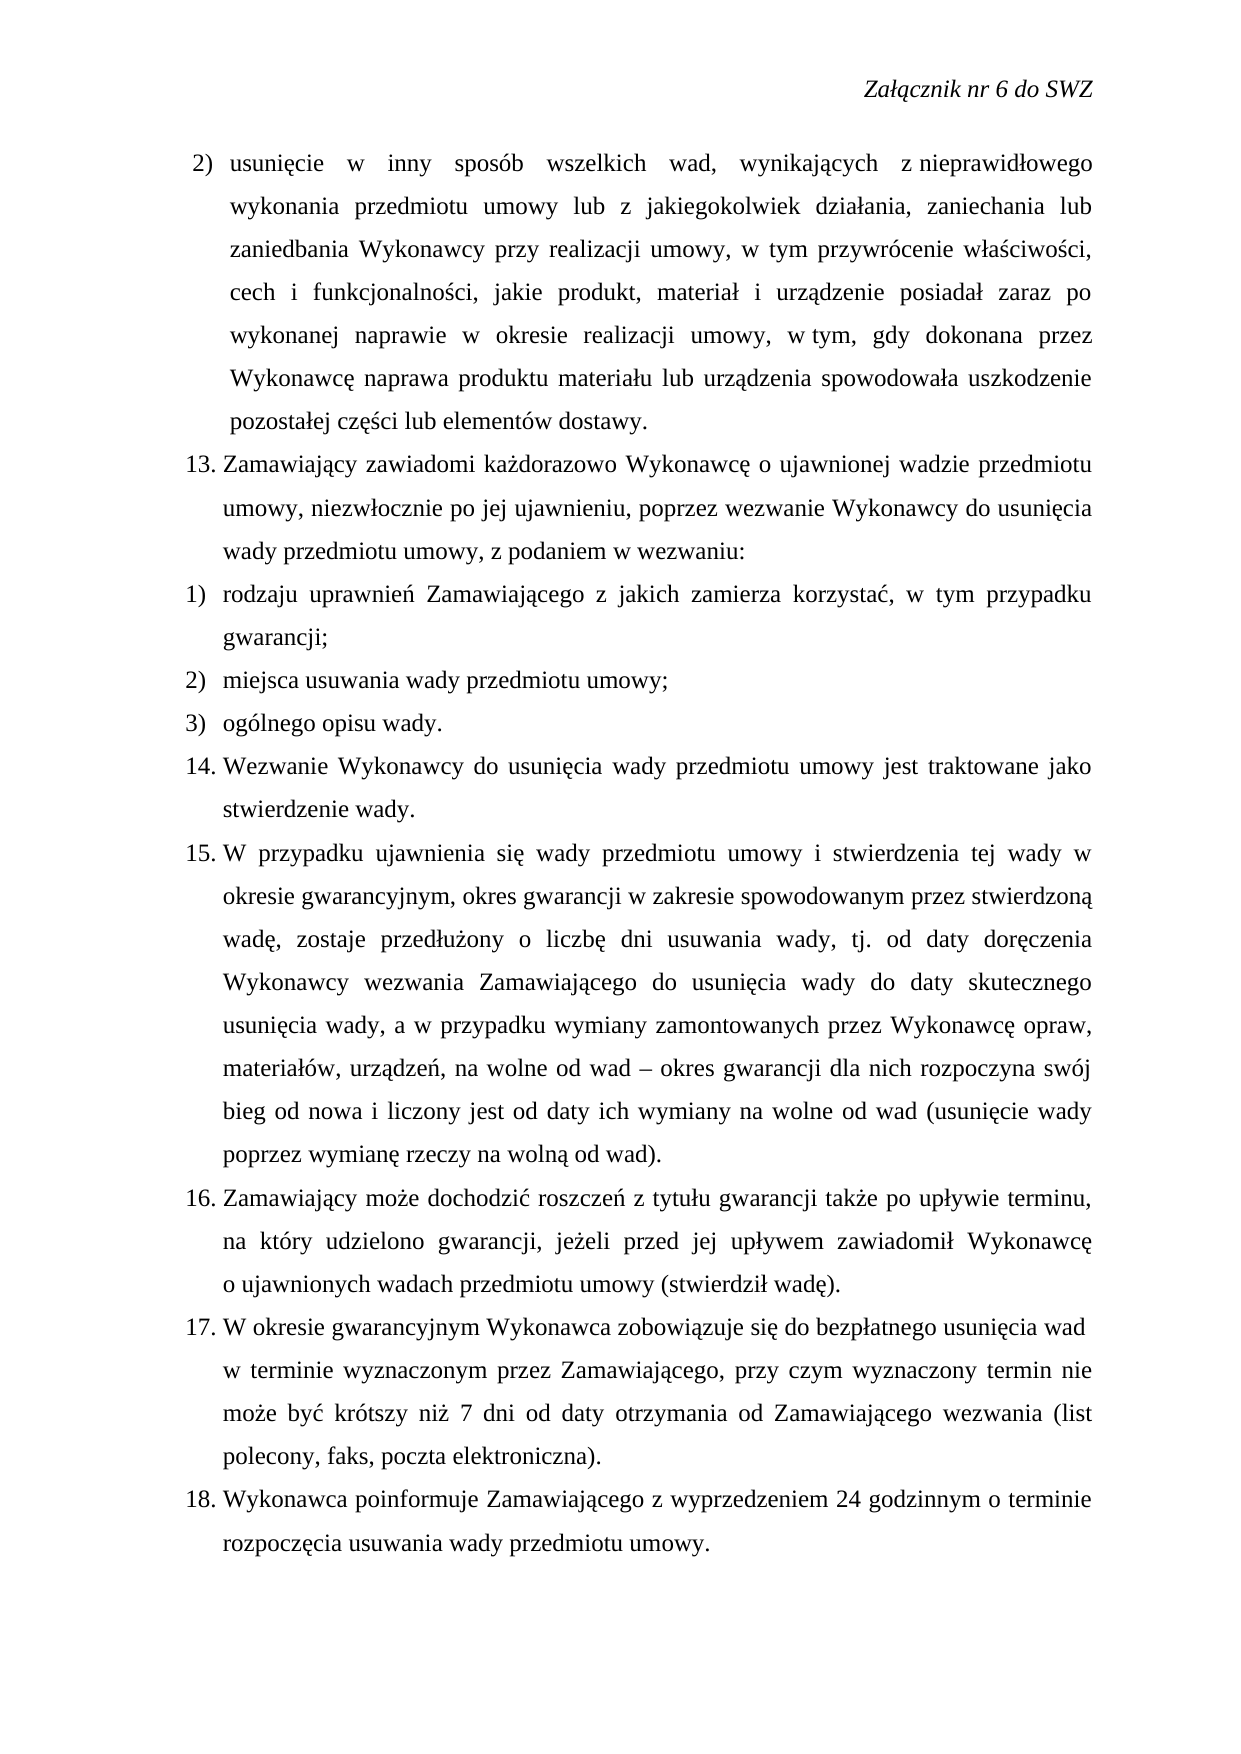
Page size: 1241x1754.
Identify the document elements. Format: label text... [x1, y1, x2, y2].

list Wezwanie Wykonawcy do usunięcia wady przedmiotu umowy jest traktowane jako stwierdzenie wady. [185, 751, 1093, 823]
list rodzaju uprawnień Zamawiającego z jakich zamierza korzystać, w tym przypadku gwarancji; [185, 579, 1093, 651]
list ogólnego opisu wady. [185, 708, 1093, 737]
list usunięcie w inny sposób wszelkich wad, wynikających z nieprawidłowego wykonania przedmiotu umowy lub z jakiegokolwiek działania, zaniechania lub zaniedbania Wykonawcy przy realizacji umowy, w tym przywrócenie właściwości, cech i funkcjonalności, jakie produkt, materiał i urządzenie posiadał zaraz po wykonanej naprawie w okresie realizacji umowy, w tym, gdy dokonana przez Wykonawcę naprawa produktu materiału lub urządzenia spowodowała uszkodzenie pozostałej części lub elementów dostawy. [192, 148, 1093, 435]
list Zamawiający może dochodzić roszczeń z tytułu gwarancji także po upływie terminu, na który udzielono gwarancji, jeżeli przed jej upływem zawiadomił Wykonawcę o ujawnionych wadach przedmiotu umowy (stwierdził wadę). [185, 1183, 1093, 1298]
list W okresie gwarancyjnym Wykonawca zobowiązuje się do bezpłatnego usunięcia wad w terminie wyznaczonym przez Zamawiającego, przy czym wyznaczony termin nie może być krótszy niż 7 dni od daty otrzymania od Zamawiającego wezwania (list polecony, faks, poczta elektroniczna). [185, 1312, 1093, 1470]
list miejsca usuwania wady przedmiotu umowy; [185, 665, 1093, 694]
list W przypadku ujawnienia się wady przedmiotu umowy i stwierdzenia tej wady w okresie gwarancyjnym, okres gwarancji w zakresie spowodowanym przez stwierdzoną wadę, zostaje przedłużony o liczbę dni usuwania wady, tj. od daty doręczenia Wykonawcy wezwania Zamawiającego do usunięcia wady do daty skutecznego usunięcia wady, a w przypadku wymiany zamontowanych przez Wykonawcę opraw, materiałów, urządzeń, na wolne od wad – okres gwarancji dla nich rozpoczyna swój bieg od nowa i liczony jest od daty ich wymiany na wolne od wad (usunięcie wady poprzez wymianę rzeczy na wolną od wad). [185, 838, 1093, 1168]
list Wykonawca poinformuje Zamawiającego z wyprzedzeniem 24 godzinnym o terminie rozpoczęcia usuwania wady przedmiotu umowy. [185, 1484, 1093, 1556]
list Zamawiający zawiadomi każdorazowo Wykonawcę o ujawnionej wadzie przedmiotu umowy, niezwłocznie po jej ujawnieniu, poprzez wezwanie Wykonawcy do usunięcia wady przedmiotu umowy, z podaniem w wezwaniu: [185, 449, 1093, 564]
